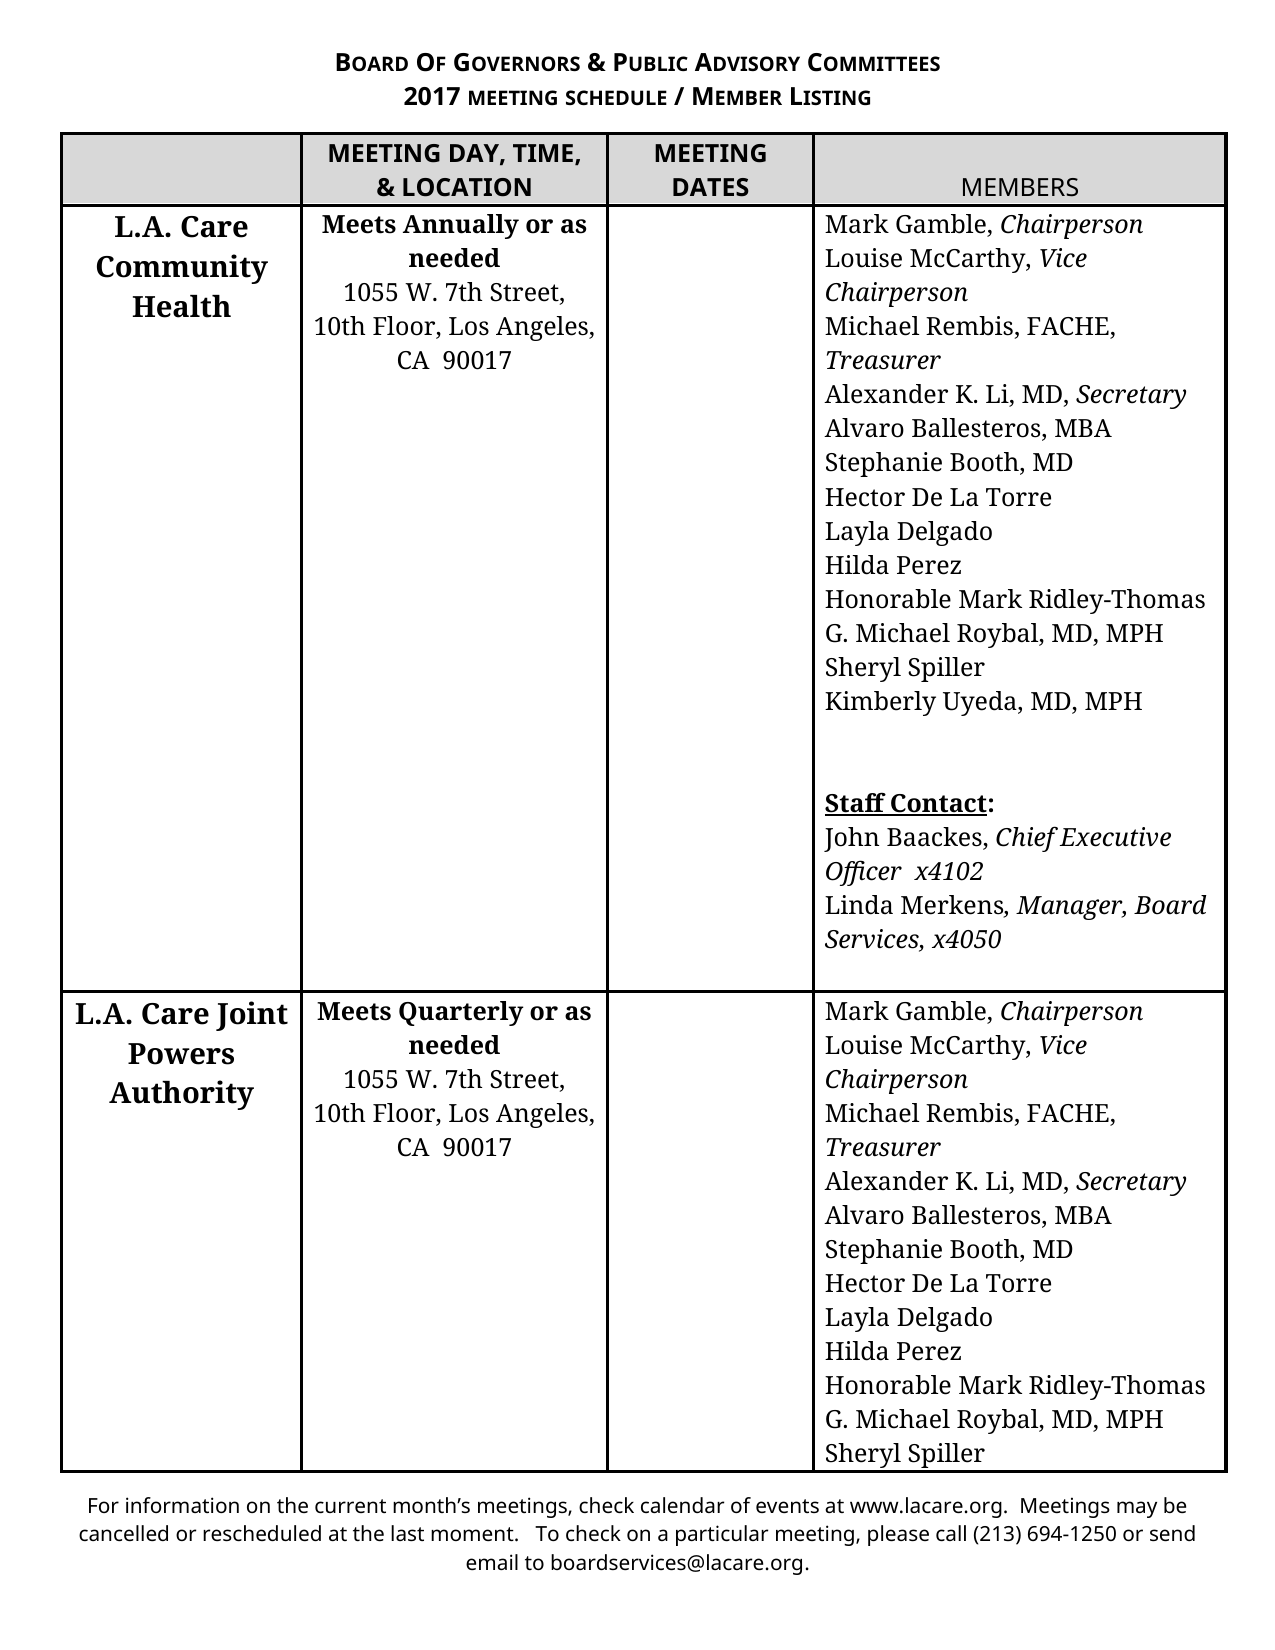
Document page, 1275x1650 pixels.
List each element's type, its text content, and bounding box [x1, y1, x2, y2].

table_header MEETING DAY, TIME, & LOCATION [303, 135, 606, 203]
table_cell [815, 993, 1224, 1470]
table_cell [609, 207, 812, 990]
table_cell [303, 993, 606, 1470]
table_header MEMBERS [815, 135, 1224, 203]
table_cell L.A. Care Community Health [63, 207, 300, 990]
table_cell [609, 993, 812, 1470]
table_header [63, 135, 300, 203]
table_header Meeting Dates [609, 135, 812, 203]
table_cell Meets Annually or as needed 1055 W. 7th Street, 10th Floor, Los Angeles, CA 90017 [303, 207, 606, 990]
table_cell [63, 993, 300, 1470]
